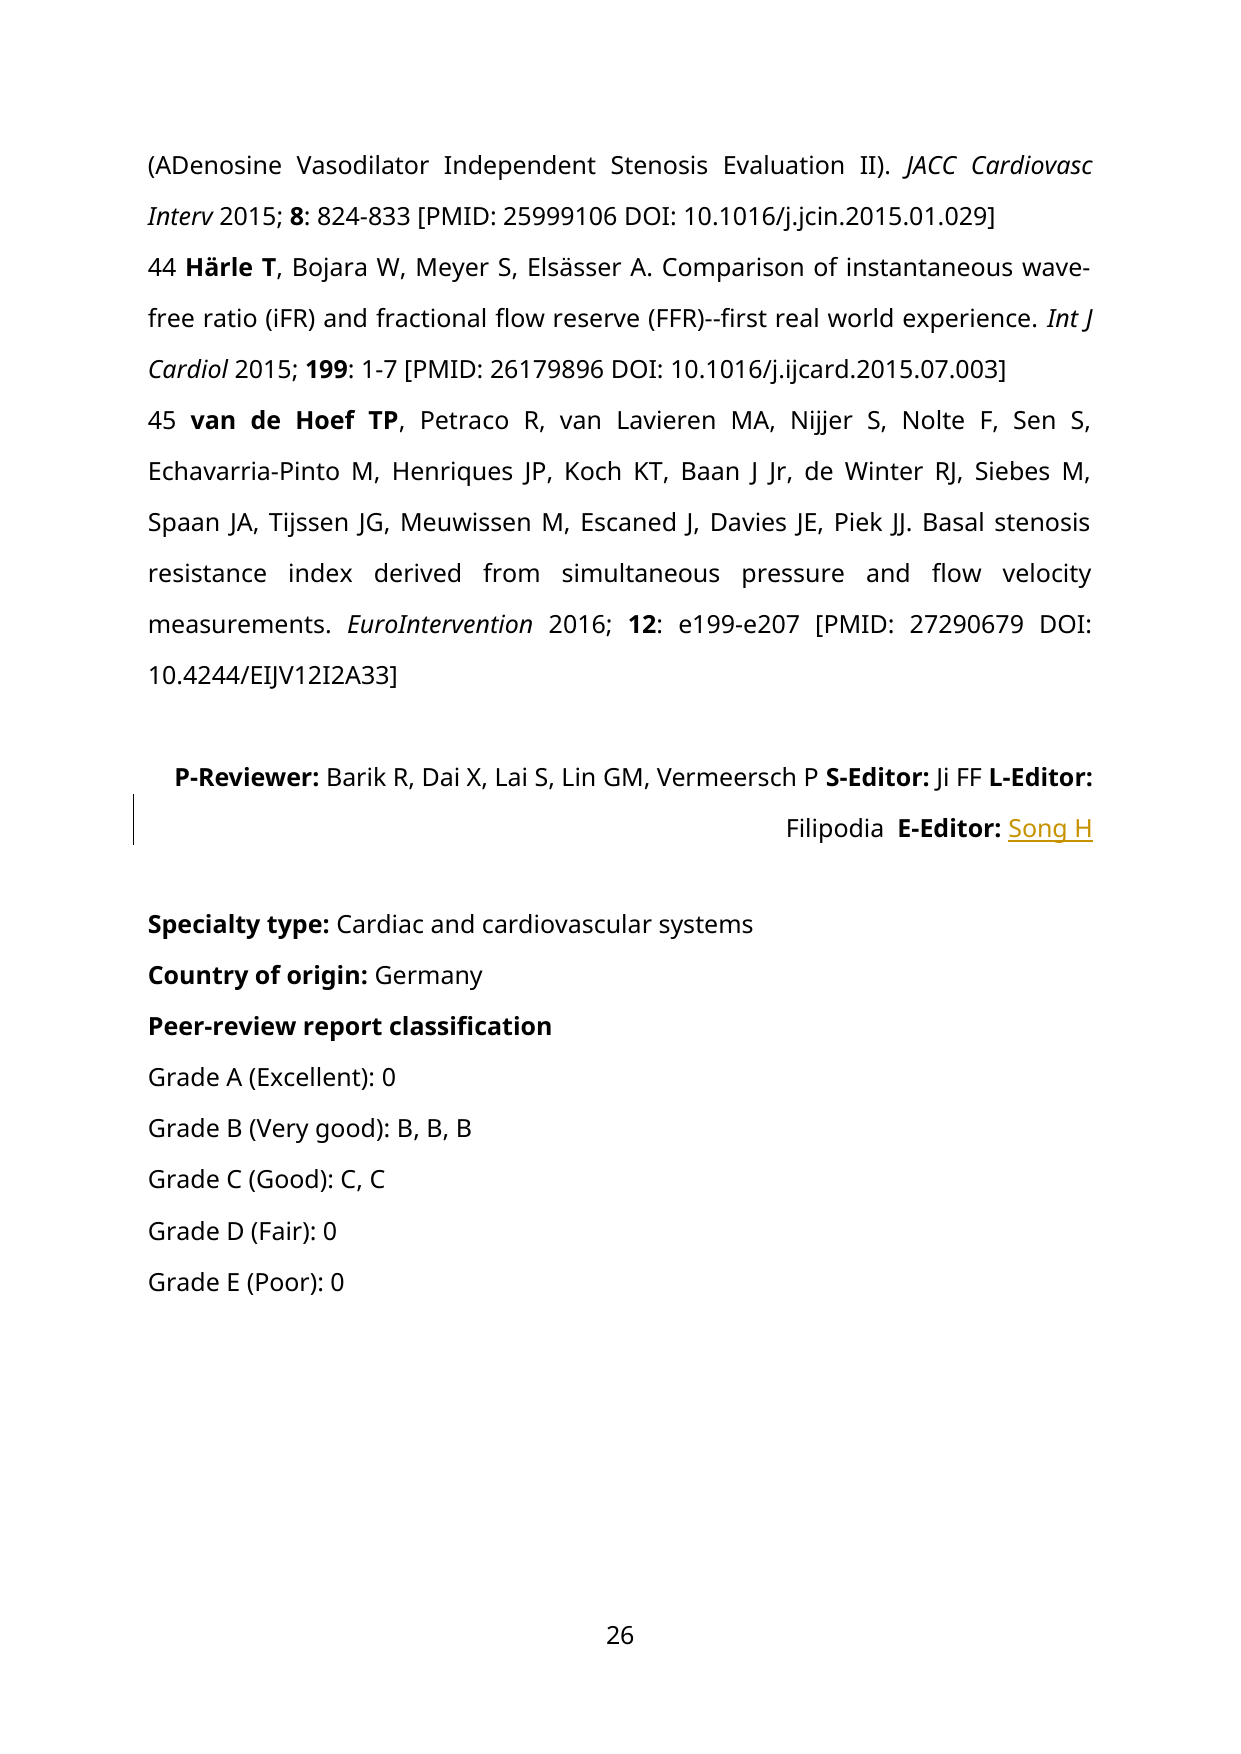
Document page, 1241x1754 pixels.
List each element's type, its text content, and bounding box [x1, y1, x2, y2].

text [148, 148, 1093, 233]
text Country of origin: Germany [148, 958, 1093, 992]
text Grade B (Very good): B, B, B [148, 1111, 1093, 1145]
text Grade C (Good): C, C [148, 1162, 1093, 1196]
text Peer-review report classification [148, 1009, 1093, 1043]
text Grade E (Poor): 0 [148, 1264, 1093, 1298]
text Grade A (Excellent): 0 [148, 1060, 1093, 1094]
text 45 van de Hoef TP, Petraco R, van Lavieren MA, Nijjer S, Nolte F, Sen S, Echavarria-Pinto M, Henriques JP, Koch KT, Baan J Jr, de Winter RJ, Siebes M, Spaan JA, Tijssen JG, Meuwissen M, Escaned J, Davies JE, Piek JJ. Basal stenosis resistance index derived from simultaneous pressure and flow velocity measurements. EuroIntervention 2016; 12: e199-e207 [PMID: 27290679 DOI: 10.4244/EIJV12I2A33] [148, 403, 1093, 692]
text Grade D (Fair): 0 [148, 1213, 1093, 1247]
text 44 Härle T, Bojara W, Meyer S, Elsässer A. Comparison of instantaneous wave-free ratio (iFR) and fractional flow reserve (FFR)--first real world experience. Int J Cardiol 2015; 199: 1-7 [PMID: 26179896 DOI: 10.1016/j.ijcard.2015.07.003] [148, 250, 1093, 386]
text P-Reviewer: Barik R, Dai X, Lai S, Lin GM, Vermeersch P S-Editor: Ji FF L-Editor: Filipodia E-Editor: [148, 760, 1093, 845]
text Specialty type: Cardiac and cardiovascular systems [148, 907, 1093, 941]
